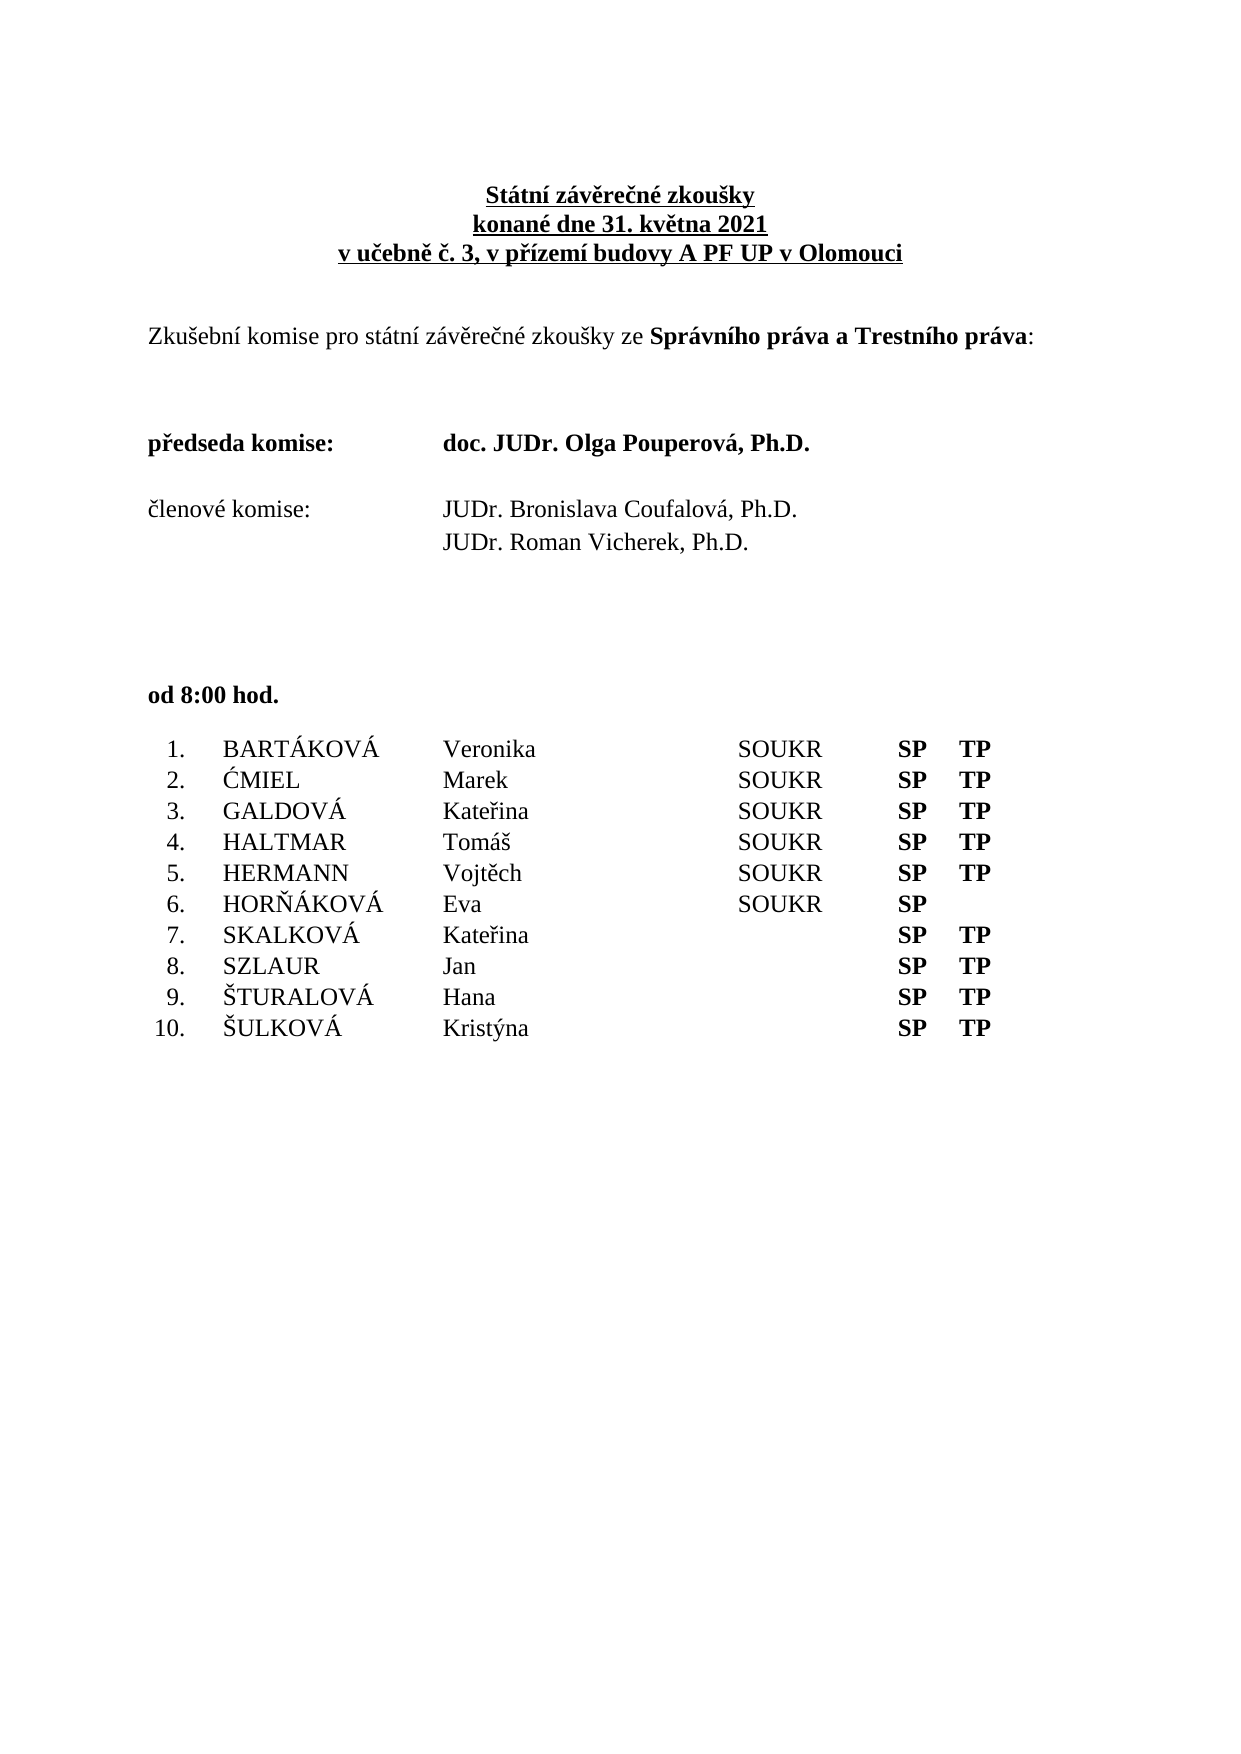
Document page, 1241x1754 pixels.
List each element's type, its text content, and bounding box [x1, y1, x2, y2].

list HORŇÁKOVÁ Eva SOUKR SP [185, 889, 1093, 918]
list BARTÁKOVÁ Veronika SOUKR SP TP [185, 734, 1093, 762]
list ŠTURALOVÁ Hana SP TP [185, 982, 1093, 1011]
text členové komise: JUDr. Bronislava Coufalová, Ph.D. [148, 494, 1093, 523]
list ŠULKOVÁ Kristýna SP TP [185, 1013, 1093, 1042]
text předseda komise: doc. JUDr. Olga Pouperová, Ph.D. [148, 428, 1093, 457]
list HERMANN Vojtěch SOUKR SP TP [185, 858, 1093, 887]
list SKALKOVÁ Kateřina SP TP [185, 920, 1093, 949]
text Zkušební komise pro státní závěrečné zkoušky ze Správního práva a Trestního práva: [148, 321, 1093, 349]
text konané dne 31. května 2021 [148, 209, 1093, 238]
list ĆMIEL Marek SOUKR SP TP [185, 765, 1093, 793]
text od 8:00 hod. [148, 680, 1093, 708]
text Státní závěrečné zkoušky [148, 181, 1093, 209]
list SZLAUR Jan SP TP [185, 951, 1093, 980]
list GALDOVÁ Kateřina SOUKR SP TP [185, 796, 1093, 824]
text JUDr. Roman Vicherek, Ph.D. [369, 527, 1093, 556]
text v učebně č. 3, v přízemí budovy A PF UP v Olomouci [148, 238, 1093, 267]
list HALTMAR Tomáš SOUKR SP TP [185, 827, 1093, 856]
